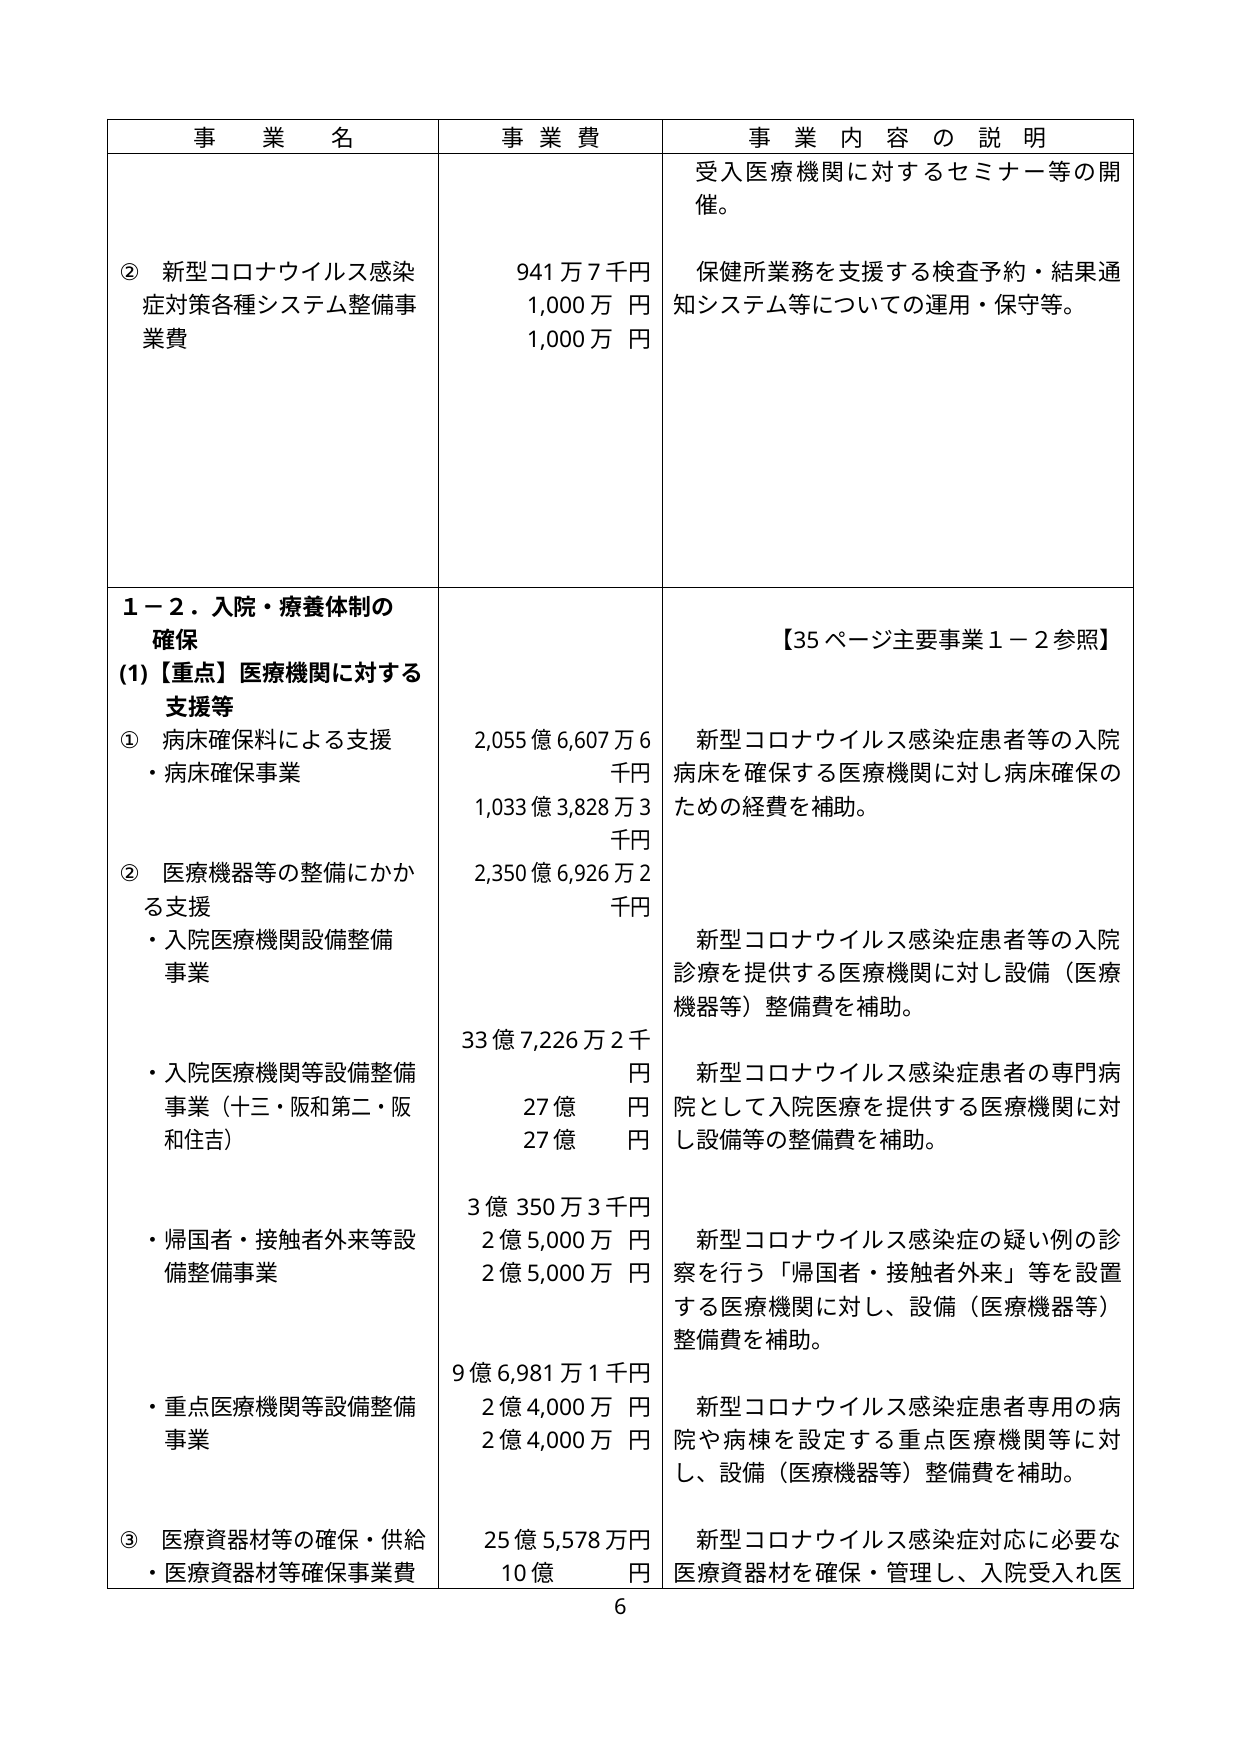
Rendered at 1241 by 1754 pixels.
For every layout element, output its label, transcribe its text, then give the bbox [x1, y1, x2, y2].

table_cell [108, 154, 438, 587]
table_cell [108, 588, 438, 1588]
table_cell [663, 588, 1133, 1588]
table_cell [439, 588, 662, 1588]
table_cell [663, 154, 1133, 587]
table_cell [439, 154, 662, 587]
table_header 事業費 [439, 120, 662, 153]
table_header 事 業 名 [108, 120, 438, 153]
table_header 事 業 内 容 の 説 明 [663, 120, 1133, 153]
